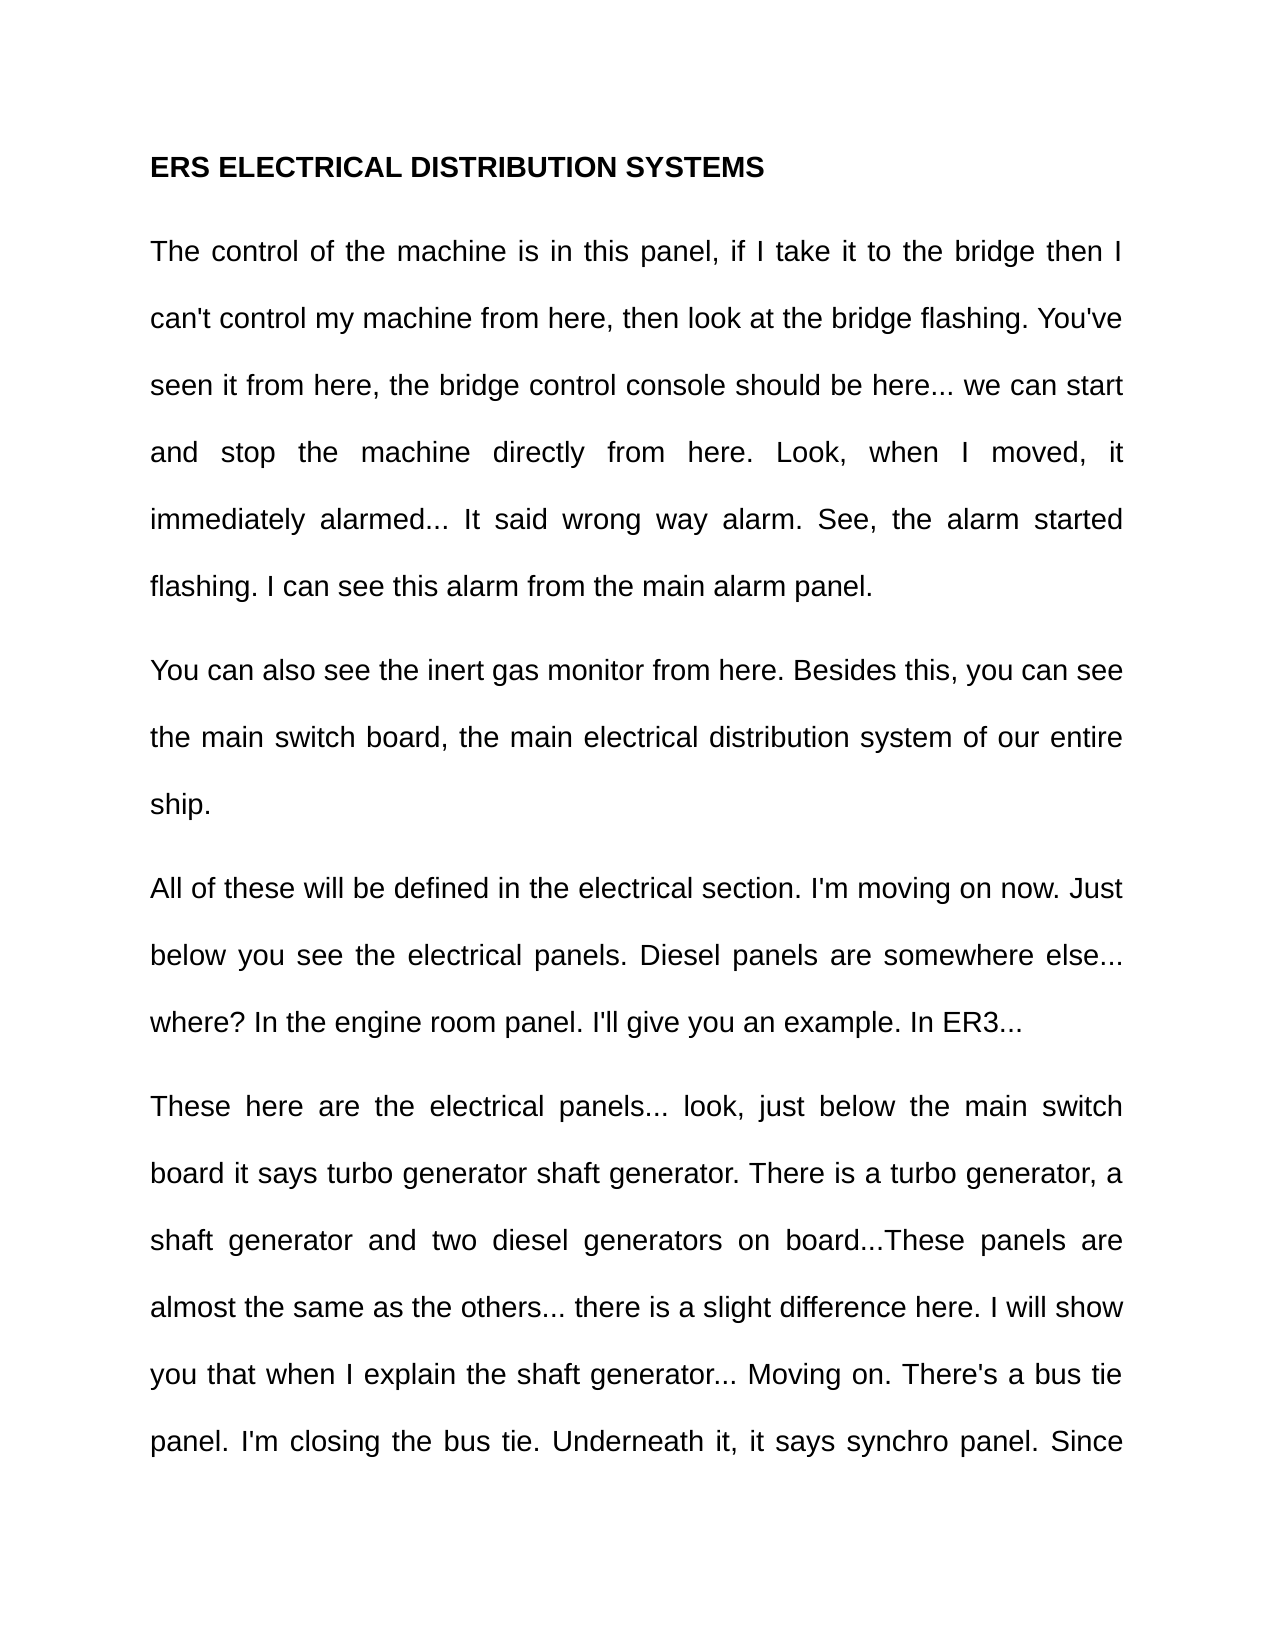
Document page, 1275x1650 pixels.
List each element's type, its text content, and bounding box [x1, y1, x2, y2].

text ERS ELECTRICAL DISTRIBUTION SYSTEMS [150, 150, 1125, 183]
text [150, 1089, 1125, 1458]
text You can also see the inert gas monitor from here. Besides this, you can see the main switch board, the main electrical distribution system of our entire ship. [150, 653, 1125, 821]
text The control of the machine is in this panel, if I take it to the bridge then I can't control my machine from here, then look at the bridge flashing. You've seen it from here, the bridge control console should be here... we can start and stop the machine directly from here. Look, when I moved, it immediately alarmed... It said wrong way alarm. See, the alarm started flashing. I can see this alarm from the main alarm panel. [150, 234, 1125, 603]
text All of these will be defined in the electrical section. I'm moving on now. Just below you see the electrical panels. Diesel panels are somewhere else... where? In the engine room panel. I'll give you an example. In ER3... [150, 871, 1125, 1038]
